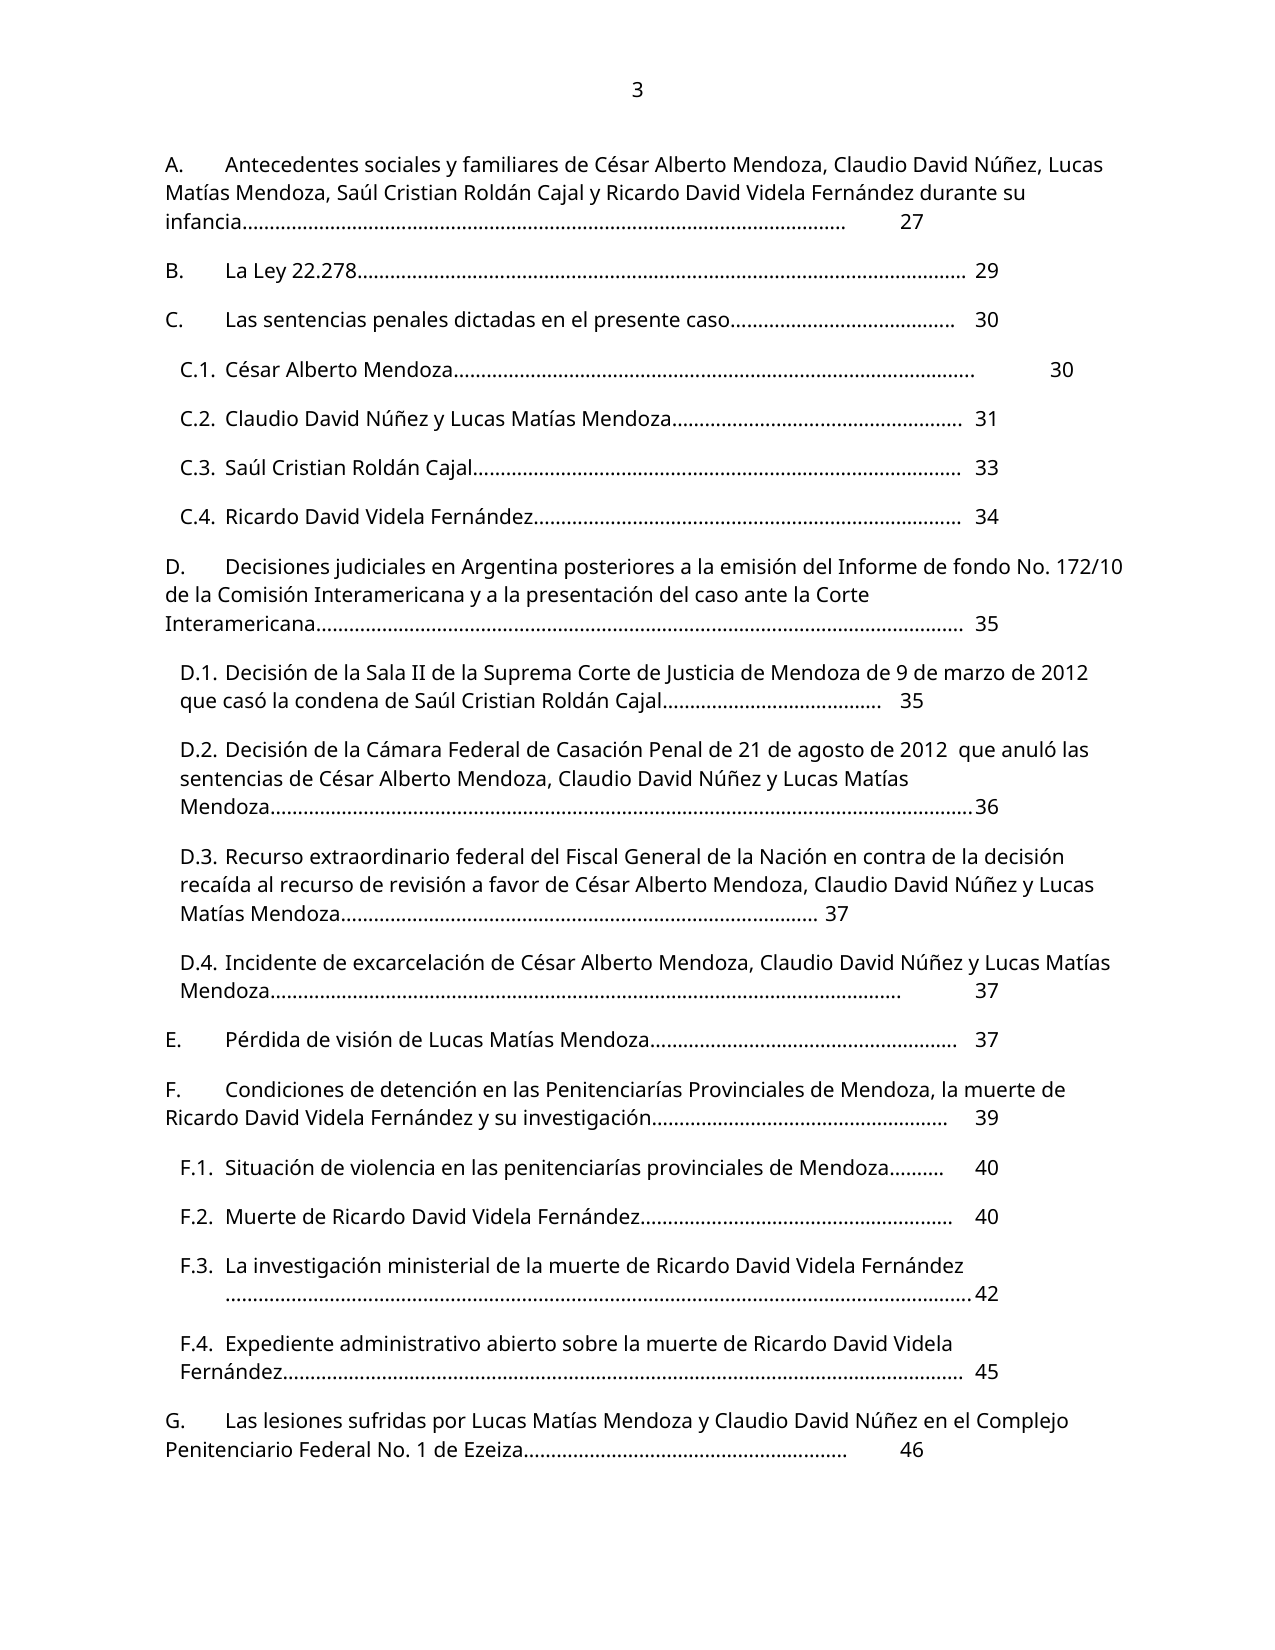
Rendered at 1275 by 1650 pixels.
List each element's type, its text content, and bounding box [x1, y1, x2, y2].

text D.3. Recurso extraordinario federal del Fiscal General de la Nación en contra de la decisión recaída al recurso de revisión a favor de César Alberto Mendoza, Claudio David Núñez y Lucas Matías Mendoza…………………………………………………………………………… 37 [179, 842, 1125, 927]
text C.3. Saúl Cristian Roldán Cajal…………………………………………………………………………….. 33 [179, 453, 1125, 482]
text D.4. Incidente de excarcelación de César Alberto Mendoza, Claudio David Núñez y Lucas Matías Mendoza……………………………………………………………………………………………………. 37 [179, 948, 1125, 1005]
text C.1. César Alberto Mendoza………………………………………………………………………………….. 30 [179, 355, 1125, 383]
text A. Antecedentes sociales y familiares de César Alberto Mendoza, Claudio David Núñez, Lucas Matías Mendoza, Saúl Cristian Roldán Cajal y Ricardo David Videla Fernández durante su infancia……………………………………………………………………………………………….. 27 [165, 150, 1125, 235]
text C. Las sentencias penales dictadas en el presente caso………………………………….. 30 [165, 305, 1125, 334]
text F. Condiciones de detención en las Penitenciarías Provinciales de Mendoza, la muerte de Ricardo David Videla Fernández y su investigación……………………………………………… 39 [165, 1075, 1125, 1132]
text C.2. Claudio David Núñez y Lucas Matías Mendoza…………………………………………….. 31 [179, 404, 1125, 432]
text G. Las lesiones sufridas por Lucas Matías Mendoza y Claudio David Núñez en el Complejo Penitenciario Federal No. 1 de Ezeiza………………………………………………….. 46 [165, 1407, 1125, 1463]
text C.4. Ricardo David Videla Fernández…………………………………………………………………… 34 [179, 502, 1125, 531]
text D. Decisiones judiciales en Argentina posteriores a la emisión del Informe de fondo No. 172/10 de la Comisión Interamericana y a la presentación del caso ante la Corte Interamericana………………………………………………………………………………………………………. 35 [165, 552, 1125, 637]
text F.4. Expediente administrativo abierto sobre la muerte de Ricardo David Videla Fernández……………………………………………………………………………………………………………. 45 [179, 1329, 1125, 1386]
text F.2. Muerte de Ricardo David Videla Fernández………………………………………………… 40 [179, 1202, 1125, 1230]
text F.1. Situación de violencia en las penitenciarías provinciales de Mendoza………. 40 [179, 1153, 1125, 1181]
text D.2. Decisión de la Cámara Federal de Casación Penal de 21 de agosto de 2012 que anuló las sentencias de César Alberto Mendoza, Claudio David Núñez y Lucas Matías Mendoza……………………………………………………………………………………………………………….. 36 [179, 736, 1125, 821]
text B. La Ley 22.278………………………………………………………………………………………………… 29 [165, 256, 1125, 284]
text E. Pérdida de visión de Lucas Matías Mendoza……………………………………………….. 37 [165, 1026, 1125, 1054]
text D.1. Decisión de la Sala II de la Suprema Corte de Justicia de Mendoza de 9 de marzo de 2012 que casó la condena de Saúl Cristian Roldán Cajal…………………………………. 35 [179, 658, 1125, 715]
text F.3. La investigación ministerial de la muerte de Ricardo David Videla Fernández ………………………………………………………………………………………………………………………. 42 [179, 1251, 1125, 1308]
